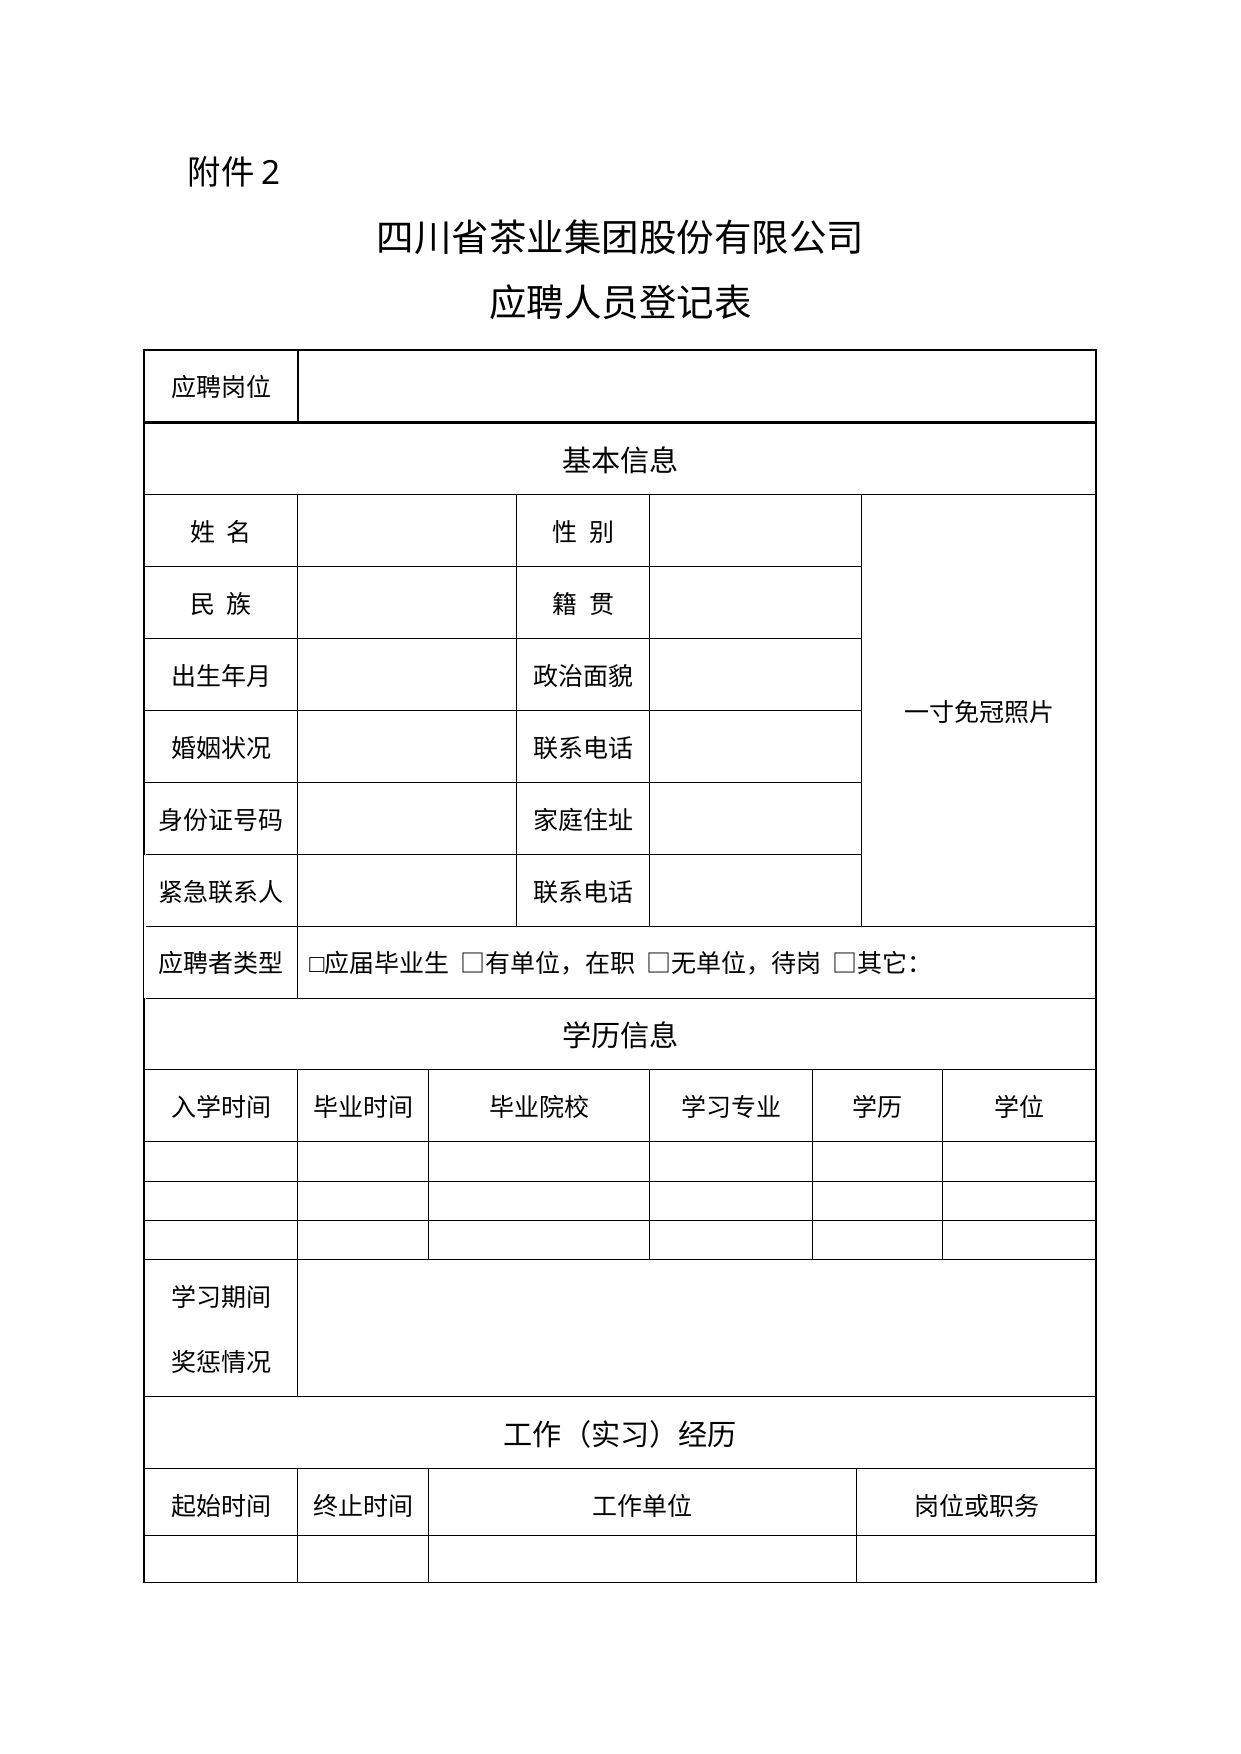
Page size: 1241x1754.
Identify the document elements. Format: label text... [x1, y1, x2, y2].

table_cell 学习专业 [650, 1070, 812, 1141]
table_cell [650, 711, 861, 782]
table_cell 岗位或职务 [857, 1469, 1095, 1535]
table_cell 紧急联系人 [144, 855, 297, 926]
table_cell [650, 1221, 812, 1259]
table_cell [298, 1536, 428, 1582]
table_cell [298, 783, 516, 854]
table_cell [298, 711, 516, 782]
table_cell 联系电话 [517, 855, 649, 926]
table_cell [650, 1142, 812, 1181]
table_cell [857, 1536, 1095, 1582]
table_cell [943, 1182, 1095, 1220]
table_cell 姓 名 [145, 495, 297, 566]
table_cell 一寸免冠照片 [862, 495, 1095, 926]
table_cell 应聘者类型 [144, 926, 297, 997]
table_cell [813, 1182, 942, 1220]
table_cell [429, 1182, 649, 1220]
table_cell 学历信息 [145, 999, 1095, 1069]
table_cell 家庭住址 [517, 783, 649, 854]
table_cell [298, 495, 516, 566]
table_cell [298, 1260, 1095, 1396]
table_cell [145, 1221, 297, 1259]
table_cell [298, 639, 516, 710]
table_cell [298, 1182, 428, 1220]
table_cell [298, 1221, 428, 1259]
table_cell 籍 贯 [517, 567, 649, 638]
table_cell 入学时间 [145, 1070, 297, 1141]
table_header 应聘岗位 [145, 351, 297, 421]
table_cell [650, 567, 861, 638]
table_cell 学位 [943, 1070, 1095, 1141]
table_cell [429, 1142, 649, 1181]
table_cell 工作（实习）经历 [145, 1397, 1095, 1468]
table_cell 联系电话 [517, 711, 649, 782]
table_cell [650, 783, 861, 854]
table_cell 基本信息 [145, 424, 1095, 494]
table_cell [298, 855, 516, 926]
table_cell 学历 [813, 1070, 942, 1141]
table_cell 政治面貌 [517, 639, 649, 710]
table_cell [145, 1182, 297, 1220]
table_cell 起始时间 [145, 1469, 297, 1535]
table_cell 身份证号码 [145, 783, 297, 854]
table_cell [943, 1142, 1095, 1181]
text 应聘人员登记表 [187, 267, 1053, 332]
table_cell [298, 1142, 428, 1181]
table_cell [429, 1221, 649, 1259]
table_cell 工作单位 [429, 1469, 856, 1535]
table_cell 终止时间 [298, 1469, 428, 1535]
table_cell 毕业时间 [298, 1070, 428, 1141]
table_cell [145, 1536, 297, 1582]
table_cell 出生年月 [145, 639, 297, 710]
table_cell 学习期间 奖惩情况 [145, 1260, 297, 1396]
table_cell 性 别 [517, 495, 649, 566]
text 附件2 [187, 137, 1053, 202]
table_cell [813, 1221, 942, 1259]
table_cell [650, 855, 861, 926]
table_cell [650, 495, 861, 566]
table_cell 婚姻状况 [145, 711, 297, 782]
table_cell [429, 1536, 856, 1582]
table_cell 民 族 [145, 567, 297, 638]
table_header [299, 351, 1095, 421]
table_cell [650, 1182, 812, 1220]
table_cell [943, 1221, 1095, 1259]
table_cell [813, 1142, 942, 1181]
table_cell [298, 567, 516, 638]
table_cell 毕业院校 [429, 1070, 649, 1141]
text 四川省茶业集团股份有限公司 [187, 202, 1053, 267]
table_cell [145, 1142, 297, 1181]
table_cell [650, 639, 861, 710]
table_cell □应届毕业生 □有单位，在职 □无单位，待岗 □其它： [298, 927, 1095, 997]
